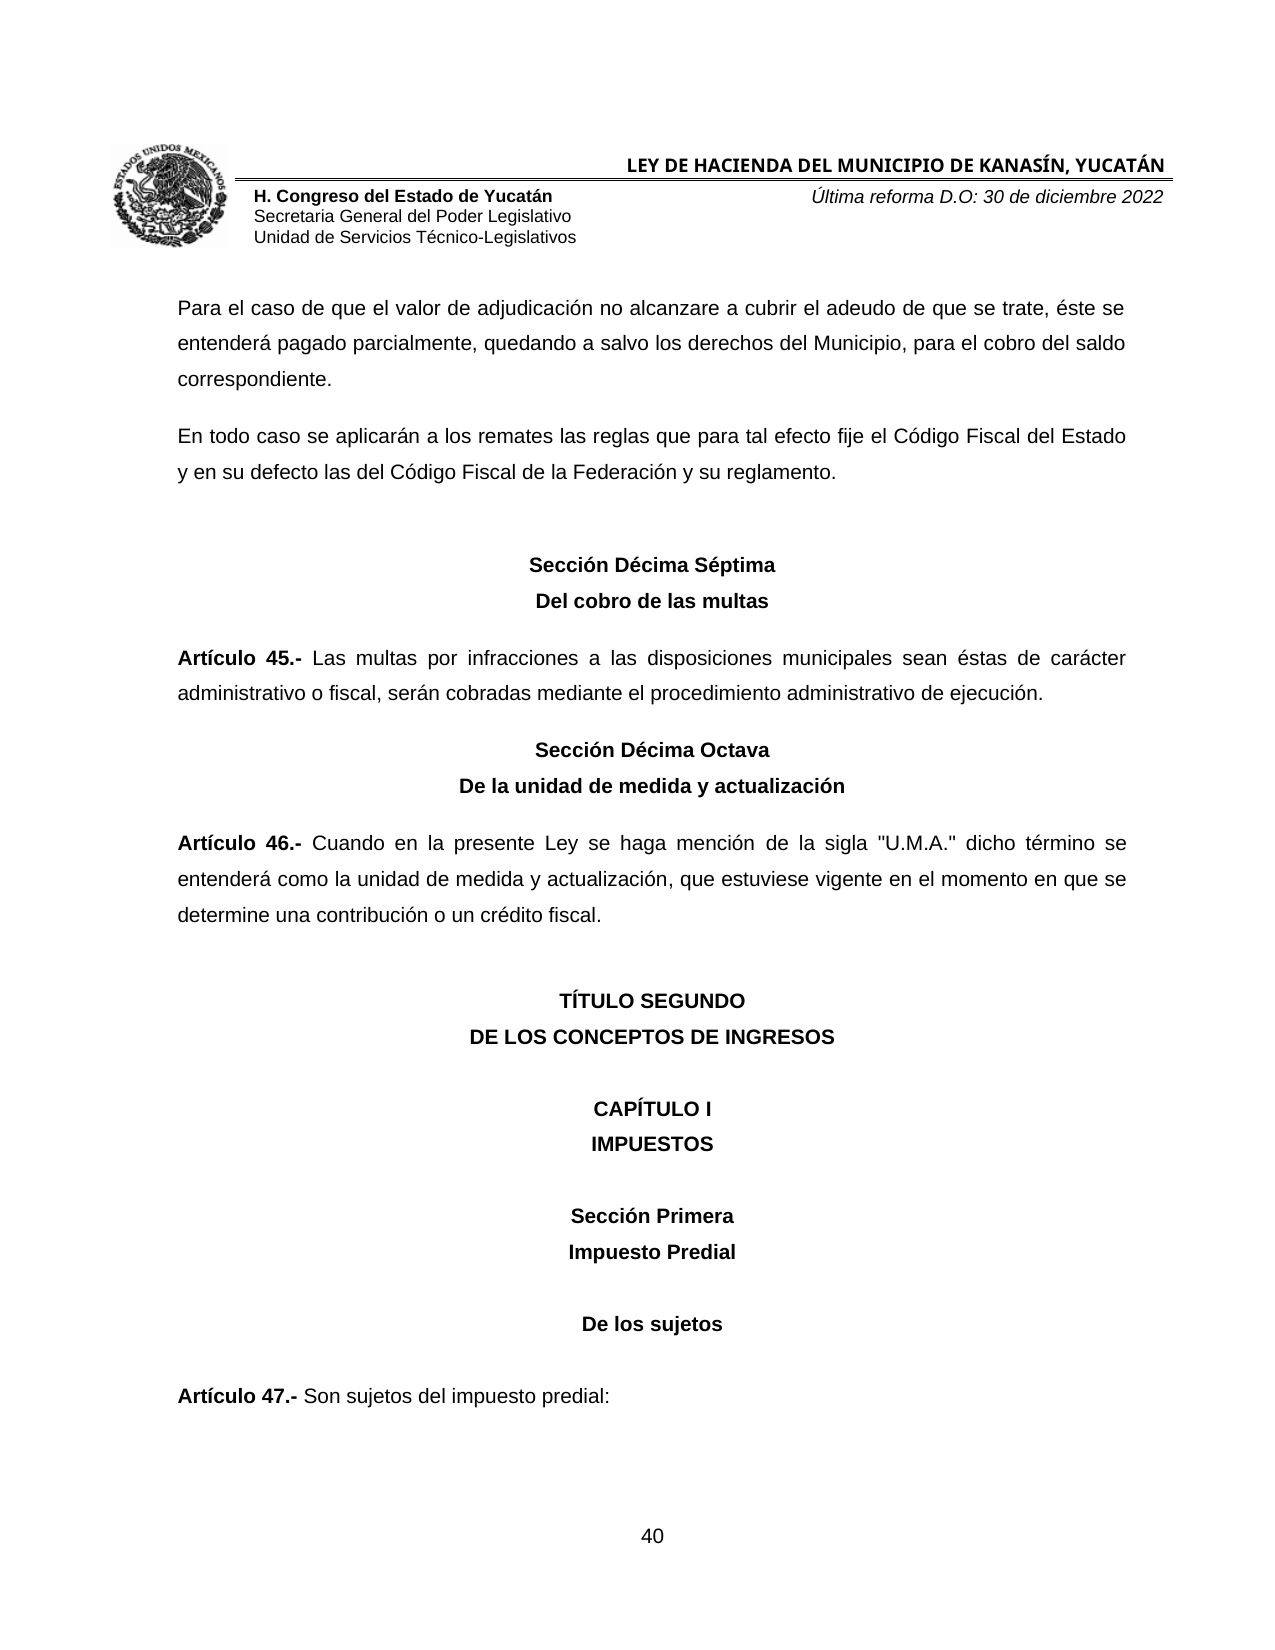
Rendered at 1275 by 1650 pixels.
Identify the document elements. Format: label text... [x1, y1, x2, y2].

text De la unidad de medida y actualización [177, 774, 1127, 798]
text CAPÍTULO I [177, 1096, 1127, 1120]
text Sección Décima Octava [177, 738, 1127, 762]
text De los sujetos [177, 1312, 1127, 1336]
text DE LOS CONCEPTOS DE INGRESOS [177, 1024, 1127, 1048]
text Para el caso de que el valor de adjudicación no alcanzare a cubrir el adeudo de que se trate, éste se entenderá pagado parcialmente, quedando a salvo los derechos del Municipio, para el cobro del saldo correspondiente. [177, 295, 1127, 391]
text IMPUESTOS [177, 1132, 1127, 1156]
text TÍTULO SEGUNDO [177, 988, 1127, 1012]
text Artículo 47.- Son sujetos del impuesto predial: [177, 1384, 1127, 1408]
text Artículo 46.- Cuando en la presente Ley se haga mención de la sigla "U.M.A." dicho término se entenderá como la unidad de medida y actualización, que estuviese vigente en el momento en que se determine una contribución o un crédito fiscal. [177, 831, 1127, 927]
text Artículo 45.- Las multas por infracciones a las disposiciones municipales sean éstas de carácter administrativo o fiscal, serán cobradas mediante el procedimiento administrativo de ejecución. [177, 645, 1127, 705]
text Impuesto Predial [177, 1240, 1127, 1264]
text Del cobro de las multas [177, 588, 1127, 612]
text En todo caso se aplicarán a los remates las reglas que para tal efecto fije el Código Fiscal del Estado y en su defecto las del Código Fiscal de la Federación y su reglamento. [177, 424, 1127, 484]
text Sección Décima Séptima [177, 553, 1127, 577]
text Sección Primera [177, 1204, 1127, 1228]
